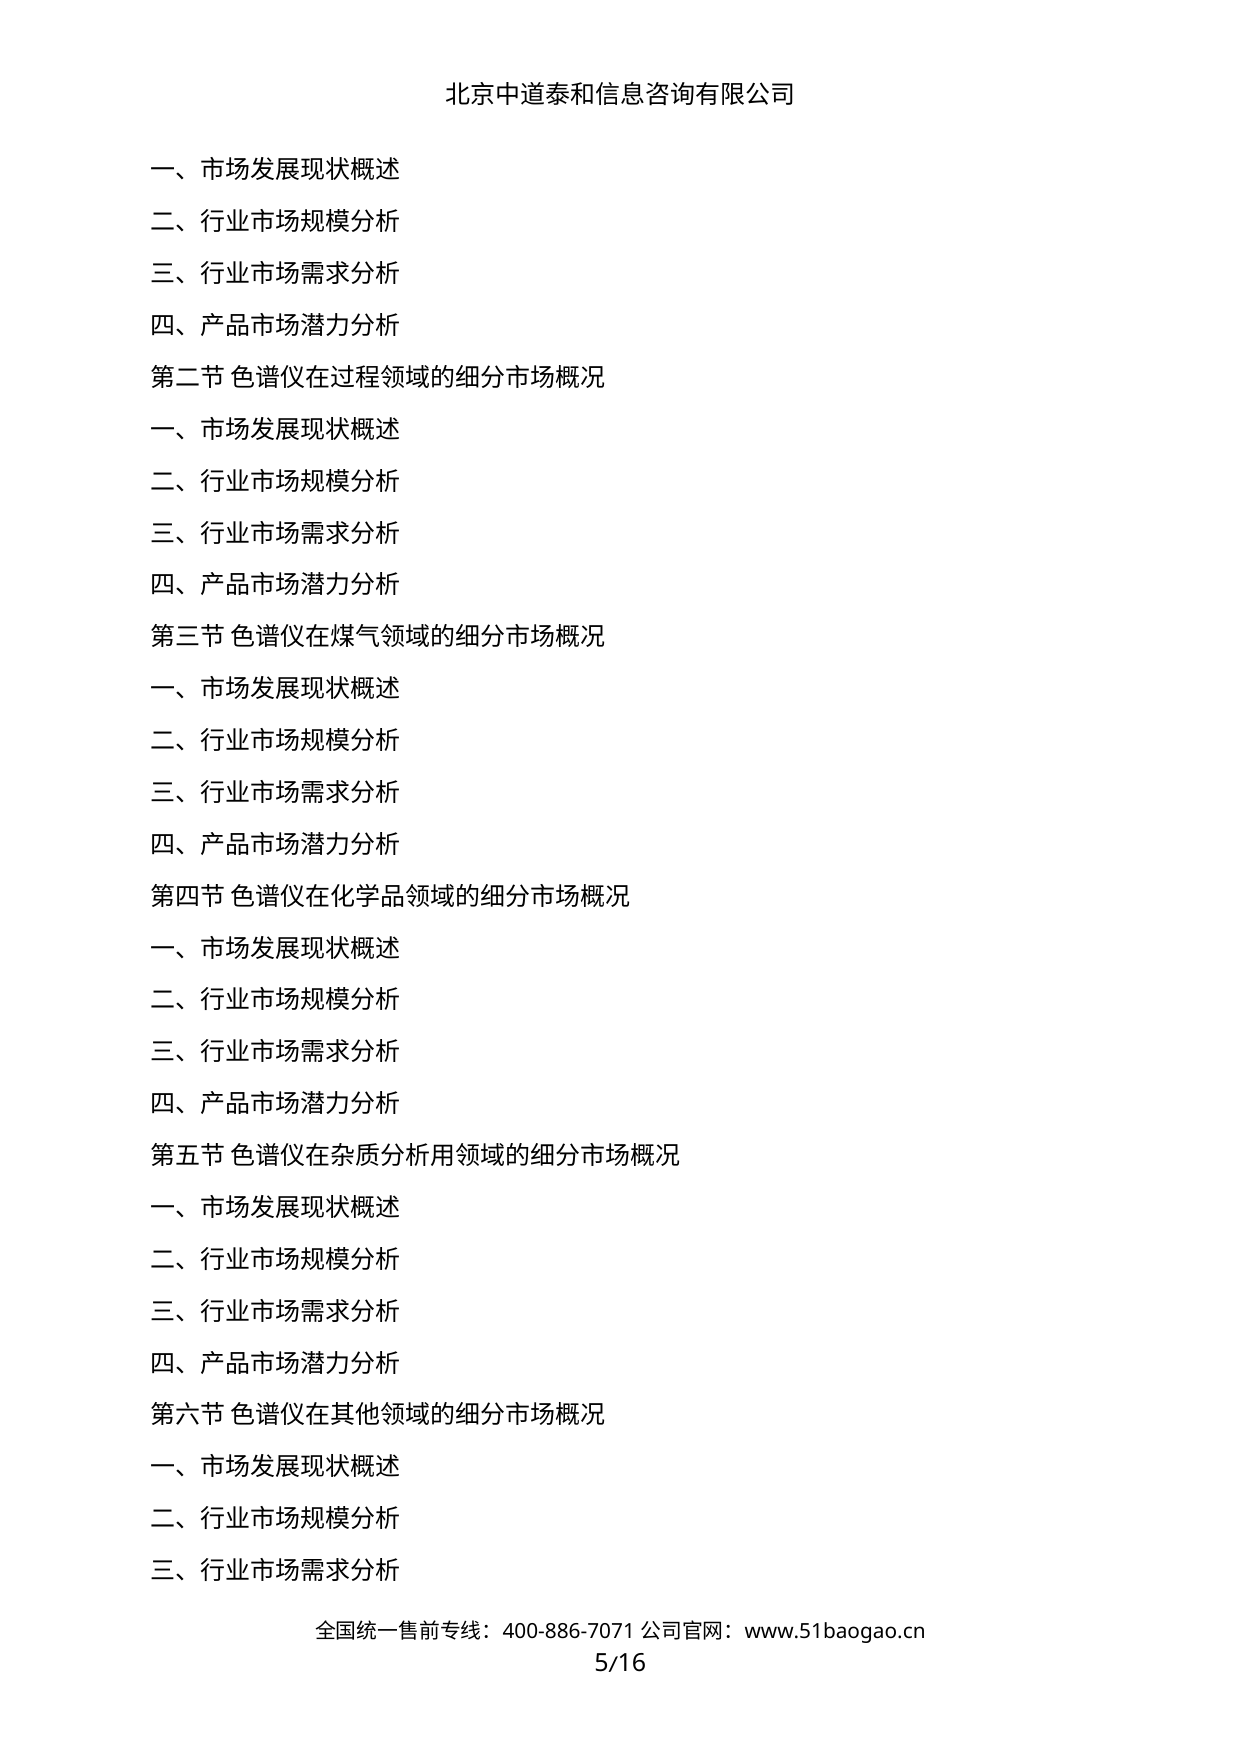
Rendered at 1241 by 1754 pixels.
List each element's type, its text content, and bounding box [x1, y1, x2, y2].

text 一、市场发展现状概述 [150, 1447, 1090, 1483]
text 第四节 色谱仪在化学品领域的细分市场概况 [150, 876, 1090, 912]
text 三、行业市场需求分析 [150, 1032, 1090, 1068]
text 一、市场发展现状概述 [150, 409, 1090, 446]
text 第二节 色谱仪在过程领域的细分市场概况 [150, 357, 1090, 394]
text 三、行业市场需求分析 [150, 1291, 1090, 1327]
text 一、市场发展现状概述 [150, 150, 1090, 186]
text 四、产品市场潜力分析 [150, 1084, 1090, 1120]
text 二、行业市场规模分析 [150, 1499, 1090, 1535]
text 二、行业市场规模分析 [150, 721, 1090, 757]
text 三、行业市场需求分析 [150, 513, 1090, 549]
text 二、行业市场规模分析 [150, 980, 1090, 1016]
text 一、市场发展现状概述 [150, 928, 1090, 964]
text 四、产品市场潜力分析 [150, 1343, 1090, 1379]
text 四、产品市场潜力分析 [150, 824, 1090, 861]
text 一、市场发展现状概述 [150, 669, 1090, 705]
text 二、行业市场规模分析 [150, 202, 1090, 238]
text 四、产品市场潜力分析 [150, 565, 1090, 601]
text 三、行业市场需求分析 [150, 1551, 1090, 1587]
text 三、行业市场需求分析 [150, 254, 1090, 290]
text 一、市场发展现状概述 [150, 1187, 1090, 1224]
text 第六节 色谱仪在其他领域的细分市场概况 [150, 1395, 1090, 1431]
text 第三节 色谱仪在煤气领域的细分市场概况 [150, 617, 1090, 653]
text 三、行业市场需求分析 [150, 772, 1090, 809]
text 第五节 色谱仪在杂质分析用领域的细分市场概况 [150, 1136, 1090, 1172]
text 二、行业市场规模分析 [150, 461, 1090, 497]
text 四、产品市场潜力分析 [150, 306, 1090, 342]
text 二、行业市场规模分析 [150, 1239, 1090, 1276]
